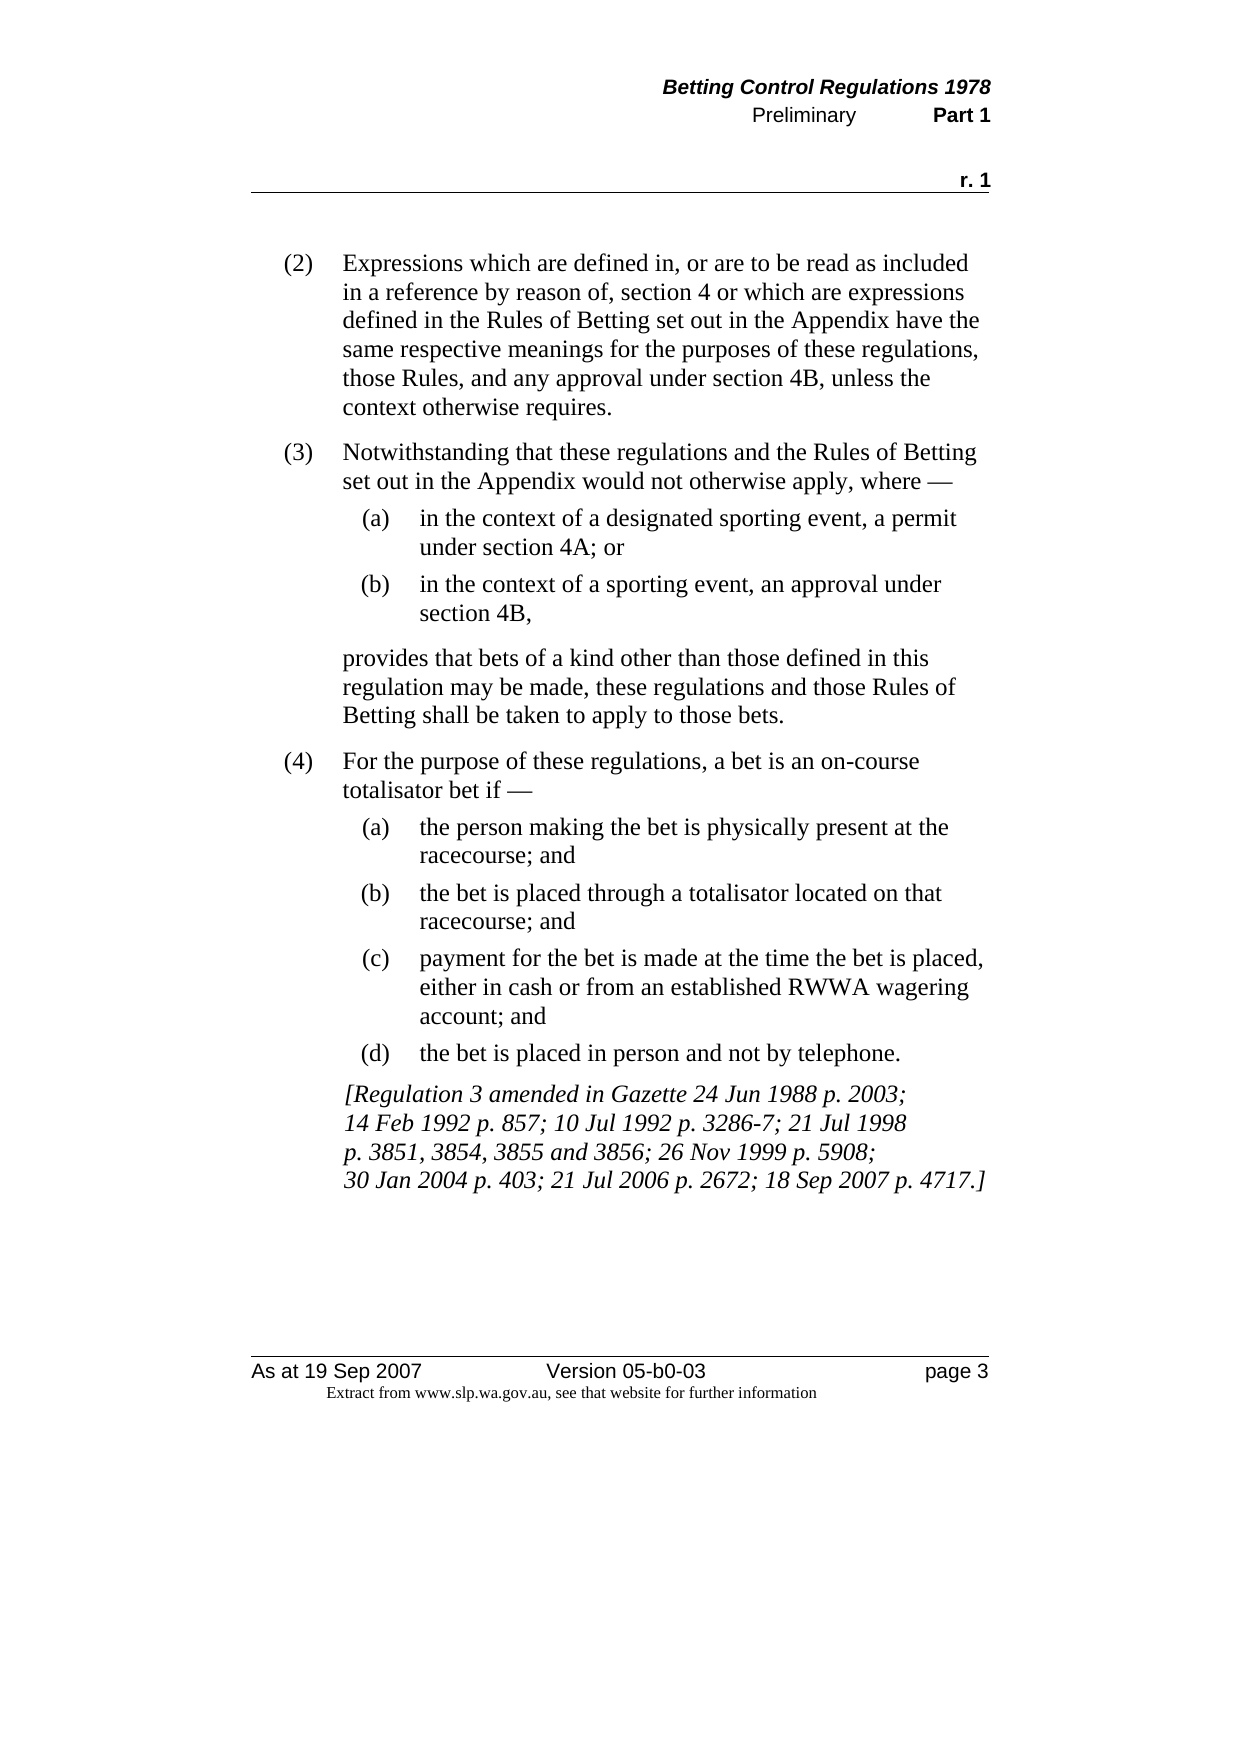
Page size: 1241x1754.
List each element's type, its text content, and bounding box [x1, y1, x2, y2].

text provides that bets of a kind other than those defined in this regulation may be made, these regulations and those Rules of Betting shall be taken to apply to those bets. [251, 643, 989, 729]
text (4) For the purpose of these regulations, a bet is an on-course totalisator bet if — [251, 746, 989, 803]
text (d) the bet is placed in person and not by telephone. [251, 1038, 989, 1067]
text (2) Expressions which are defined in, or are to be read as included in a reference by reason of, section 4 or which are expressions defined in the Rules of Betting set out in the Appendix have the same respective meanings for the purposes of these regulations, those Rules, and any approval under section 4B, unless the context otherwise requires. [251, 248, 989, 421]
text (c) payment for the bet is made at the time the bet is placed, either in cash or from an established RWWA wagering account; and [251, 943, 989, 1030]
text (b) in the context of a sporting event, an approval under section 4B, [251, 569, 989, 626]
text (3) Notwithstanding that these regulations and the Rules of Betting set out in the Appendix would not otherwise apply, where — [251, 437, 989, 495]
text (a) the person making the bet is physically present at the racecourse; and [251, 812, 989, 869]
text (b) the bet is placed through a totalisator located on that racecourse; and [251, 878, 989, 935]
text (a) in the context of a designated sporting event, a permit under section 4A; or [251, 503, 989, 561]
text [Regulation 3 amended in Gazette 24 Jun 1988 p. 2003; 14 Feb 1992 p. 857; 10 Jul 1992 p. 3286-7; 21 Jul 1998 p. 3851, 3854, 3855 and 3856; 26 Nov 1999 p. 5908; 30 Jan 2004 p. 403; 21 Jul 2006 p. 2672; 18 Sep 2007 p. 4717.] [251, 1079, 989, 1194]
